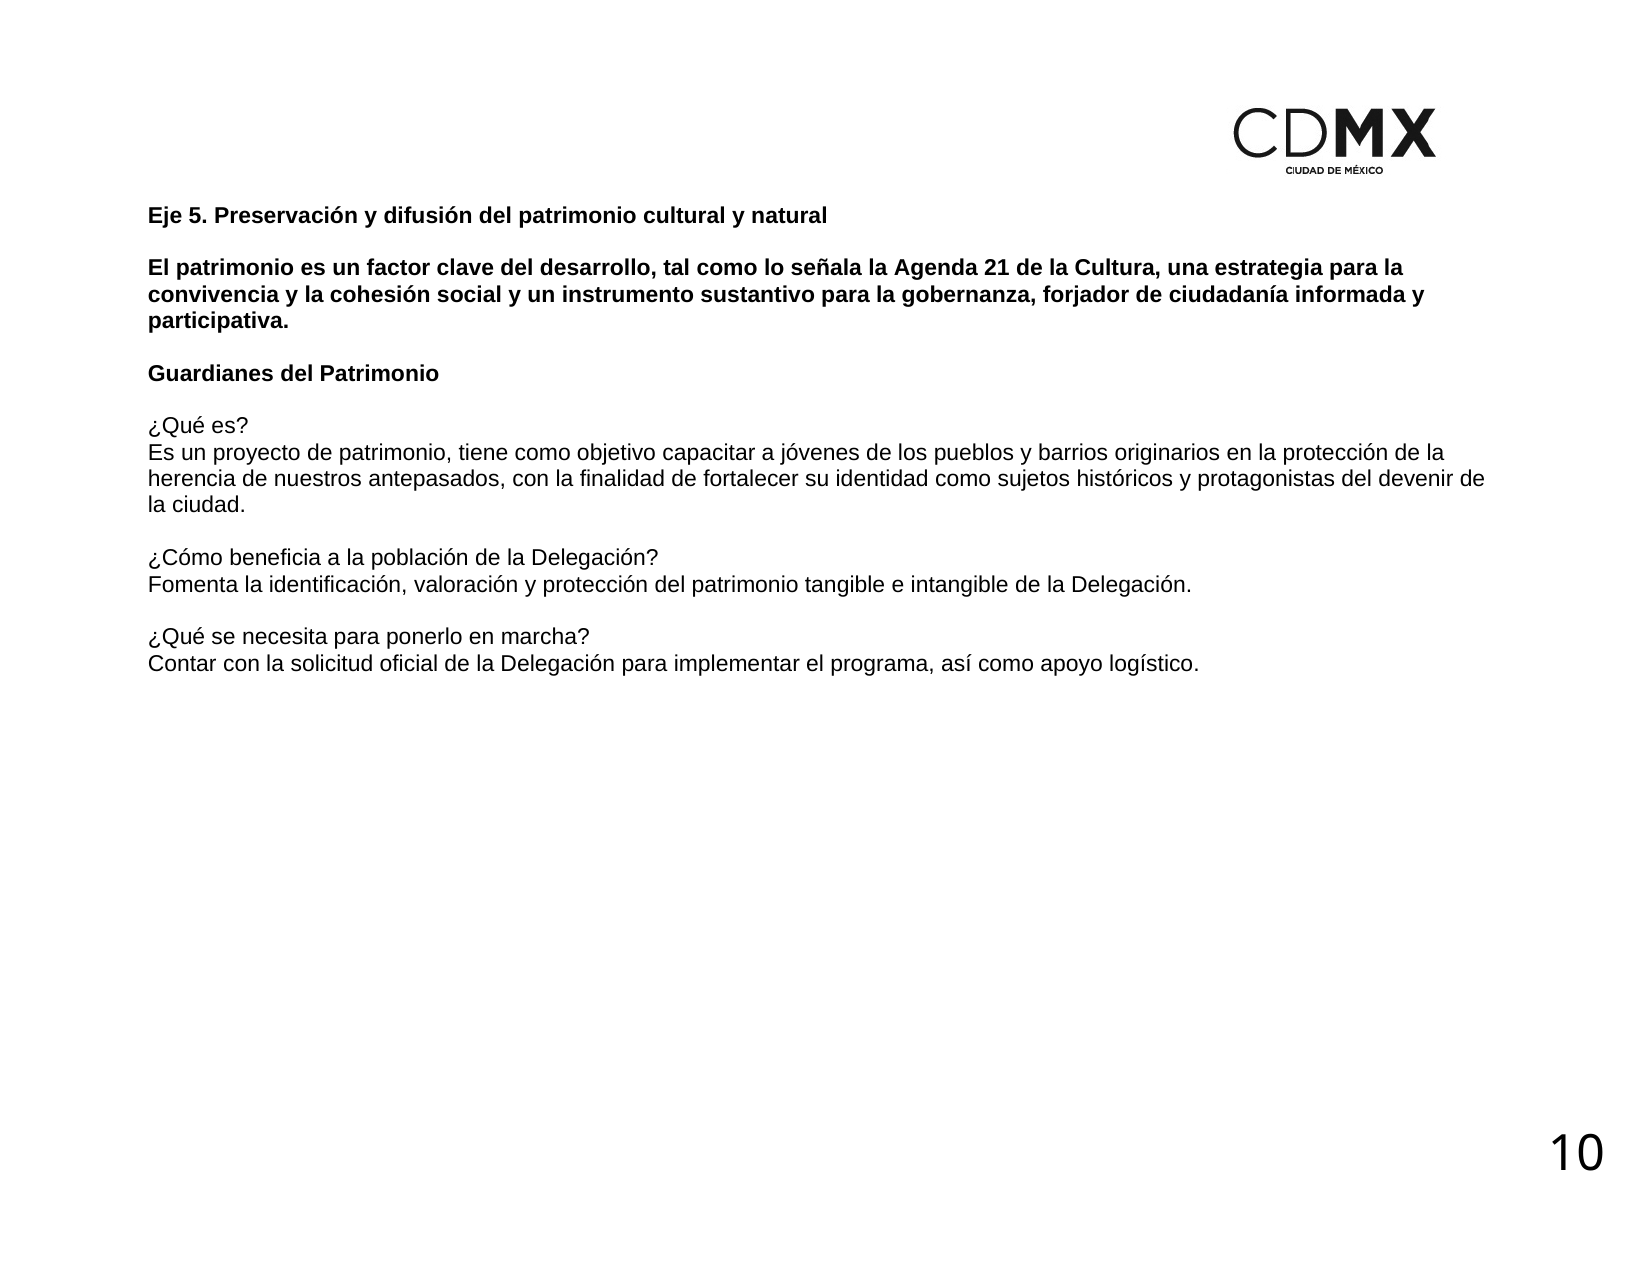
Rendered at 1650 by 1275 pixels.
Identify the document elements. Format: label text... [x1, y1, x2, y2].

text ¿Qué es? [148, 412, 1502, 439]
text Contar con la solicitud oficial de la Delegación para implementar el programa, así como apoyo logístico. [148, 649, 1502, 676]
text Eje 5. Preservación y difusión del patrimonio cultural y natural [148, 177, 1502, 228]
picture [1226, 50, 1496, 177]
text Fomenta la identificación, valoración y protección del patrimonio tangible e intangible de la Delegación. [148, 571, 1502, 597]
text ¿Qué se necesita para ponerlo en marcha? [148, 623, 1502, 649]
text Guardianes del Patrimonio [148, 360, 1502, 386]
text Es un proyecto de patrimonio, tiene como objetivo capacitar a jóvenes de los pueblos y barrios originarios en la protección de la herencia de nuestros antepasados, con la finalidad de fortalecer su identidad como sujetos históricos y protagonistas del devenir de la ciudad. [148, 439, 1502, 518]
text ¿Cómo beneficia a la población de la Delegación? [148, 544, 1502, 571]
text El patrimonio es un factor clave del desarrollo, tal como lo señala la Agenda 21 de la Cultura, una estrategia para la convivencia y la cohesión social y un instrumento sustantivo para la gobernanza, forjador de ciudadanía informada y participativa. [148, 254, 1502, 333]
